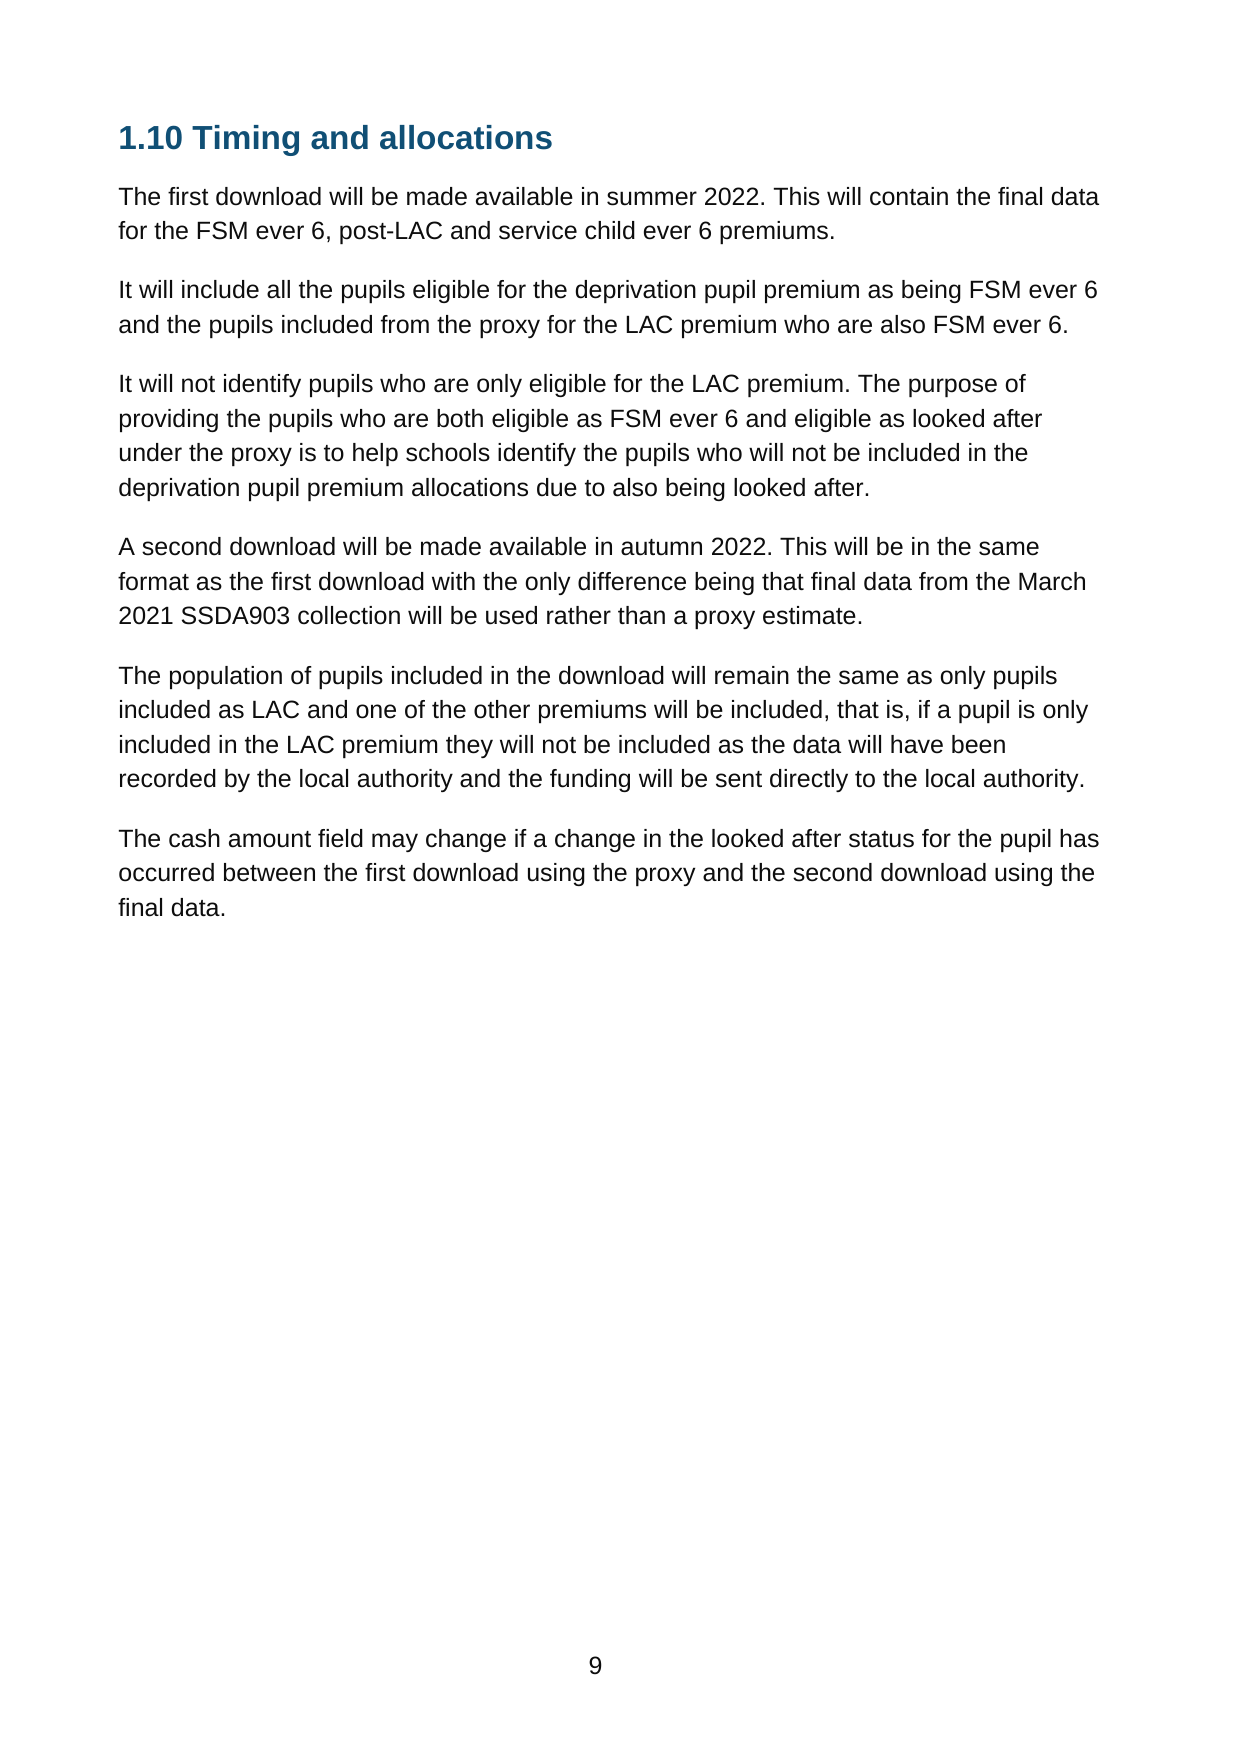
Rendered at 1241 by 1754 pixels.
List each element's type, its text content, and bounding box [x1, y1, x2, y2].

text It will not identify pupils who are only eligible for the LAC premium. The purpose of providing the pupils who are both eligible as FSM ever 6 and eligible as looked after under the proxy is to help schools identify the pupils who will not be included in the deprivation pupil premium allocations due to also being looked after. [118, 369, 1107, 502]
subtitle 1.10 Timing and allocations [118, 118, 1107, 157]
text The first download will be made available in summer 2022. This will contain the final data for the FSM ever 6, post-LAC and service child ever 6 premiums. [118, 182, 1107, 245]
text The cash amount field may change if a change in the looked after status for the pupil has occurred between the first download using the proxy and the second download using the final data. [118, 824, 1107, 921]
text It will include all the pupils eligible for the deprivation pupil premium as being FSM ever 6 and the pupils included from the proxy for the LAC premium who are also FSM ever 6. [118, 276, 1107, 339]
text The population of pupils included in the download will remain the same as only pupils included as LAC and one of the other premiums will be included, that is, if a pupil is only included in the LAC premium they will not be included as the data will have been recorded by the local authority and the funding will be sent directly to the local authority. [118, 661, 1107, 793]
text A second download will be made available in autumn 2022. This will be in the same format as the first download with the only difference being that final data from the March 2021 SSDA903 collection will be used rather than a proxy estimate. [118, 532, 1107, 630]
